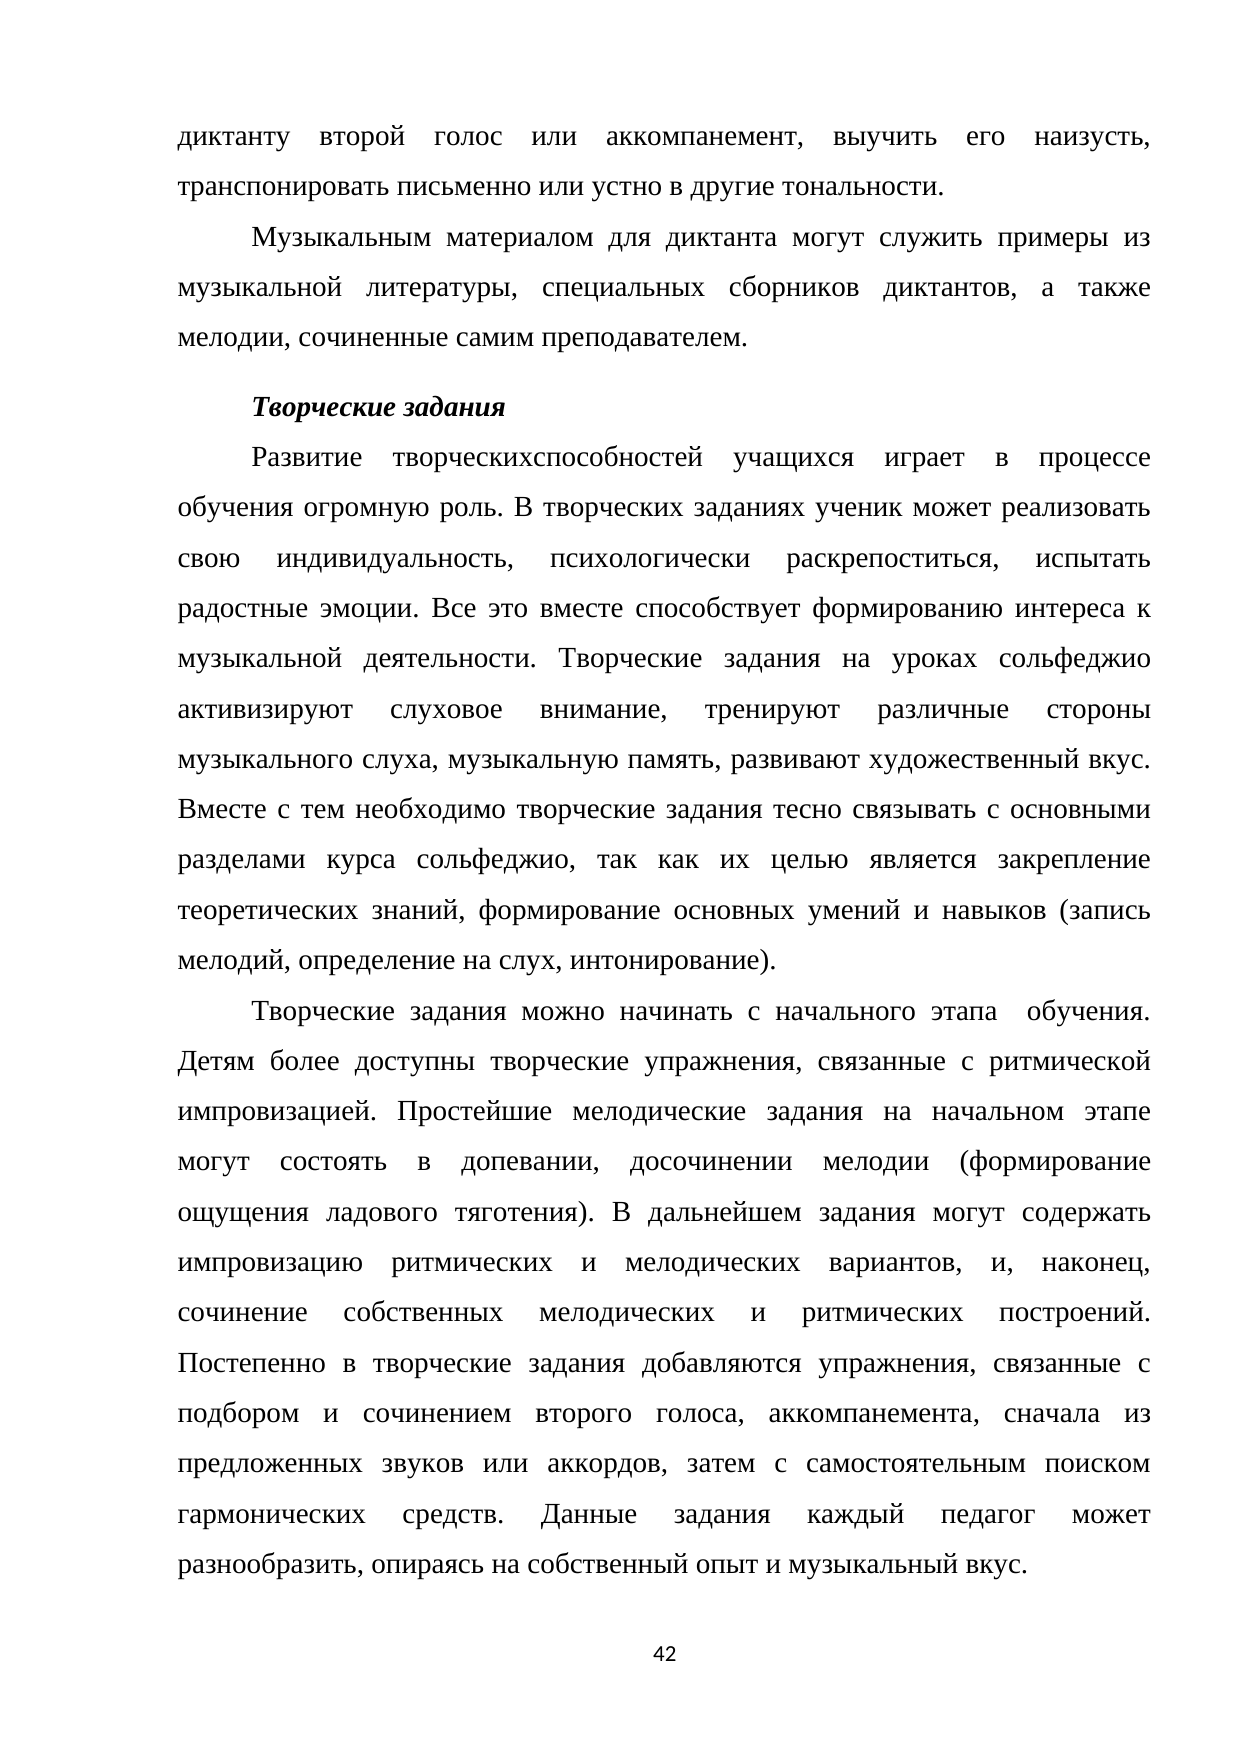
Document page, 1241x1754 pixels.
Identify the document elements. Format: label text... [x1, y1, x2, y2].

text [177, 118, 1152, 202]
text Творческие задания [177, 389, 1152, 422]
text Творческие задания можно начинать с начального этапа обучения. Детям более доступны творческие упражнения, связанные с ритмической импровизацией. Простейшие мелодические задания на начальном этапе могут состоять в допевании, досочинении мелодии (формирование ощущения ладового тяготения). В дальнейшем задания могут содержать импровизацию ритмических и мелодических вариантов, и, наконец, сочинение собственных мелодических и ритмических построений. Постепенно в творческие задания добавляются упражнения, связанные с подбором и сочинением второго голоса, аккомпанемента, сначала из предложенных звуков или аккордов, затем с самостоятельным поиском гармонических средств. Данные задания каждый педагог может разнообразить, опираясь на собственный опыт и музыкальный вкус. [177, 993, 1152, 1579]
text Музыкальным материалом для диктанта могут служить примеры из музыкальной литературы, специальных сборников диктантов, а также мелодии, сочиненные самим преподавателем. [177, 219, 1152, 353]
text Развитие творческихспособностей учащихся играет в процессе обучения огромную роль. В творческих заданиях ученик может реализовать свою индивидуальность, психологически раскрепоститься, испытать радостные эмоции. Все это вместе способствует формированию интереса к музыкальной деятельности. Творческие задания на уроках сольфеджио активизируют слуховое внимание, тренируют различные стороны музыкального слуха, музыкальную память, развивают художественный вкус. Вместе с тем необходимо творческие задания тесно связывать с основными разделами курса сольфеджио, так как их целью является закрепление теоретических знаний, формирование основных умений и навыков (запись мелодий, определение на слух, интонирование). [177, 439, 1152, 976]
